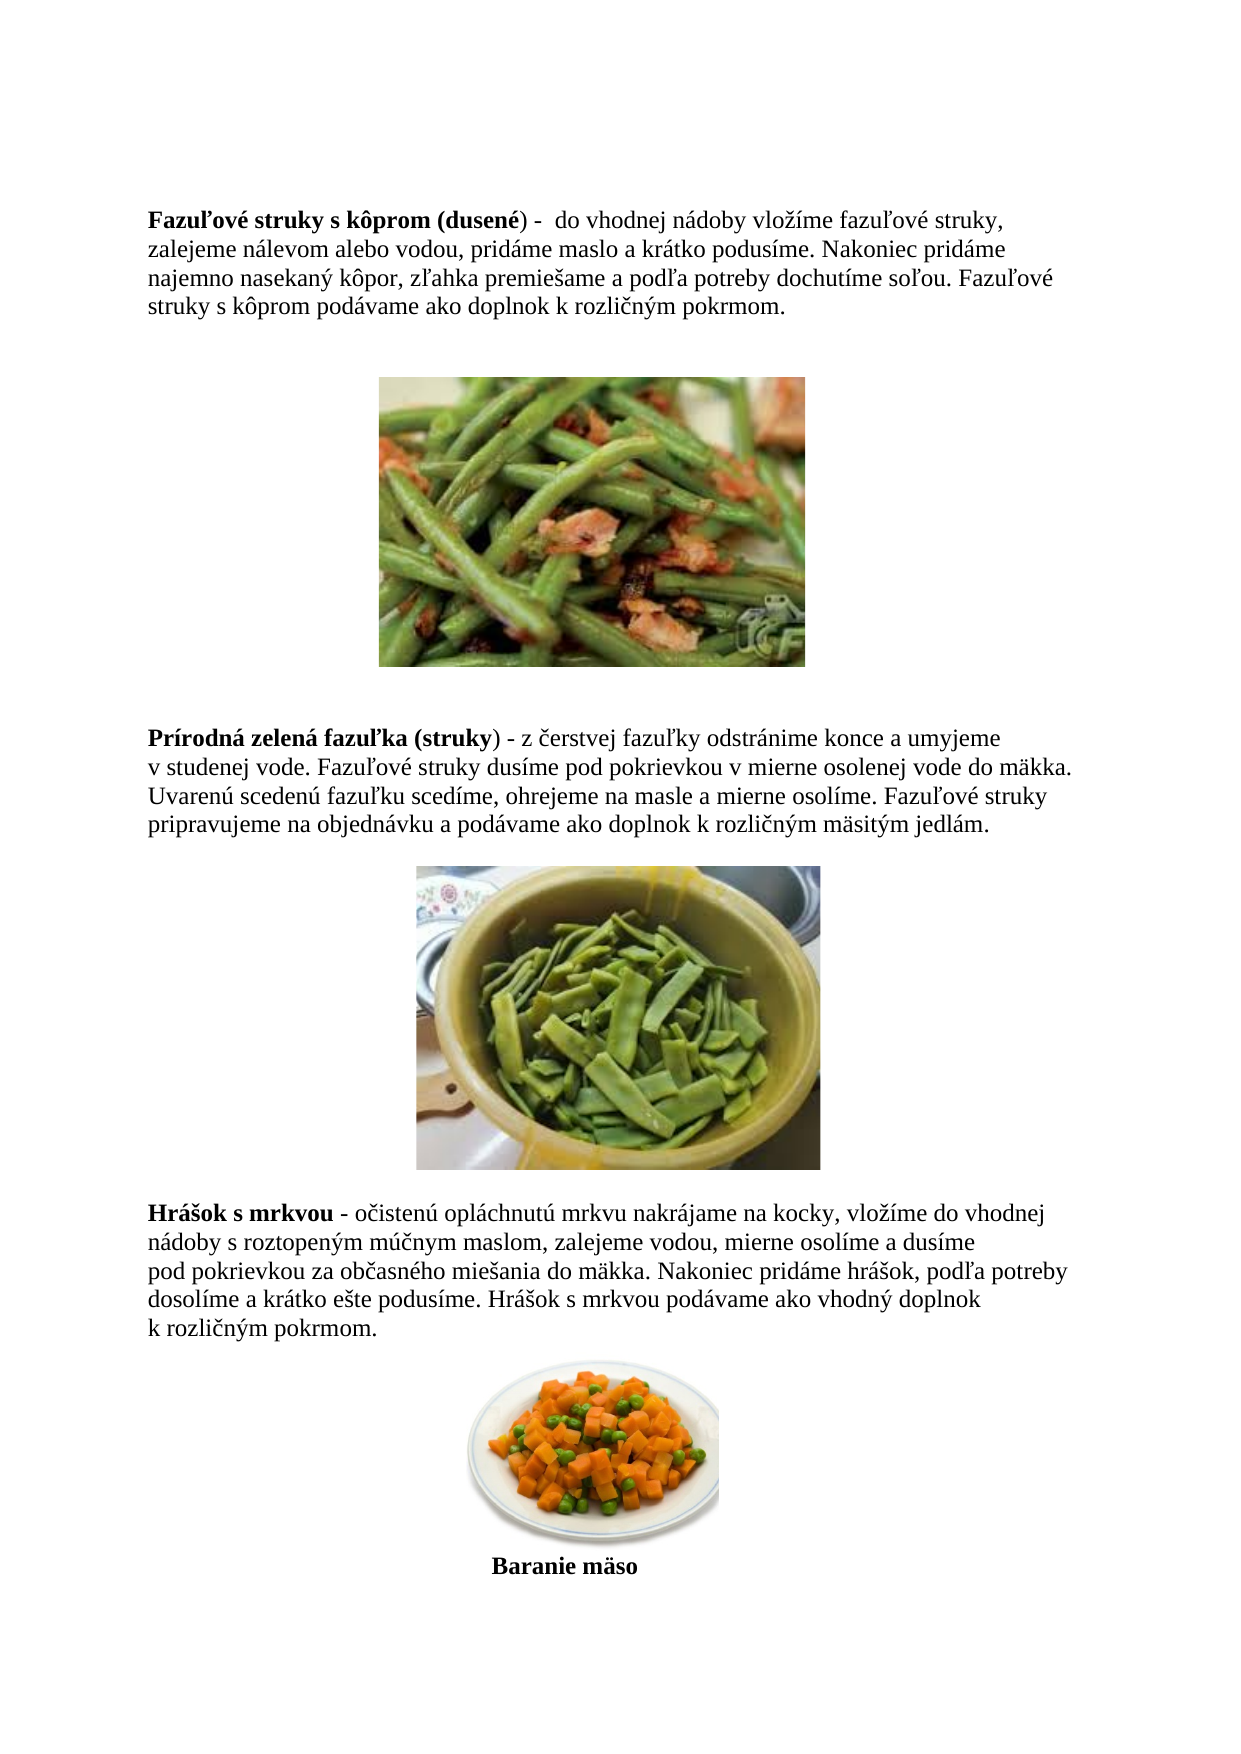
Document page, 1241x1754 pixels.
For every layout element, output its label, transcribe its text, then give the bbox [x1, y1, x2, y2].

text Prírodná zelená fazuľka (struky) - z čerstvej fazuľky odstránime konce a umyjeme [148, 723, 1093, 752]
text Baranie mäso [148, 1551, 1093, 1579]
picture [378, 377, 806, 667]
picture [416, 866, 821, 1170]
picture [466, 1342, 719, 1551]
text v studenej vode. Fazuľové struky dusíme pod pokrievkou v mierne osolenej vode do mäkka. Uvarenú scedenú fazuľku scedíme, ohrejeme na masle a mierne osolíme. Fazuľové struky pripravujeme na objednávku a podávame ako doplnok k rozličným mäsitým jedlám. [148, 752, 1093, 838]
text Fazuľové struky s kôprom (dusené) - do vhodnej nádoby vložíme fazuľové struky, zalejeme nálevom alebo vodou, pridáme maslo a krátko podusíme. Nakoniec pridáme najemno nasekaný kôpor, zľahka premiešame a podľa potreby dochutíme soľou. Fazuľové struky s kôprom podávame ako doplnok k rozličným pokrmom. [148, 205, 1093, 320]
text Hrášok s mrkvou - očistenú opláchnutú mrkvu nakrájame na kocky, vložíme do vhodnej nádoby s roztopeným múčnym maslom, zalejeme vodou, mierne osolíme a dusíme pod pokrievkou za občasného miešania do mäkka. Nakoniec pridáme hrášok, podľa potreby dosolíme a krátko ešte podusíme. Hrášok s mrkvou podávame ako vhodný doplnok k rozličným pokrmom. [148, 1198, 1093, 1342]
